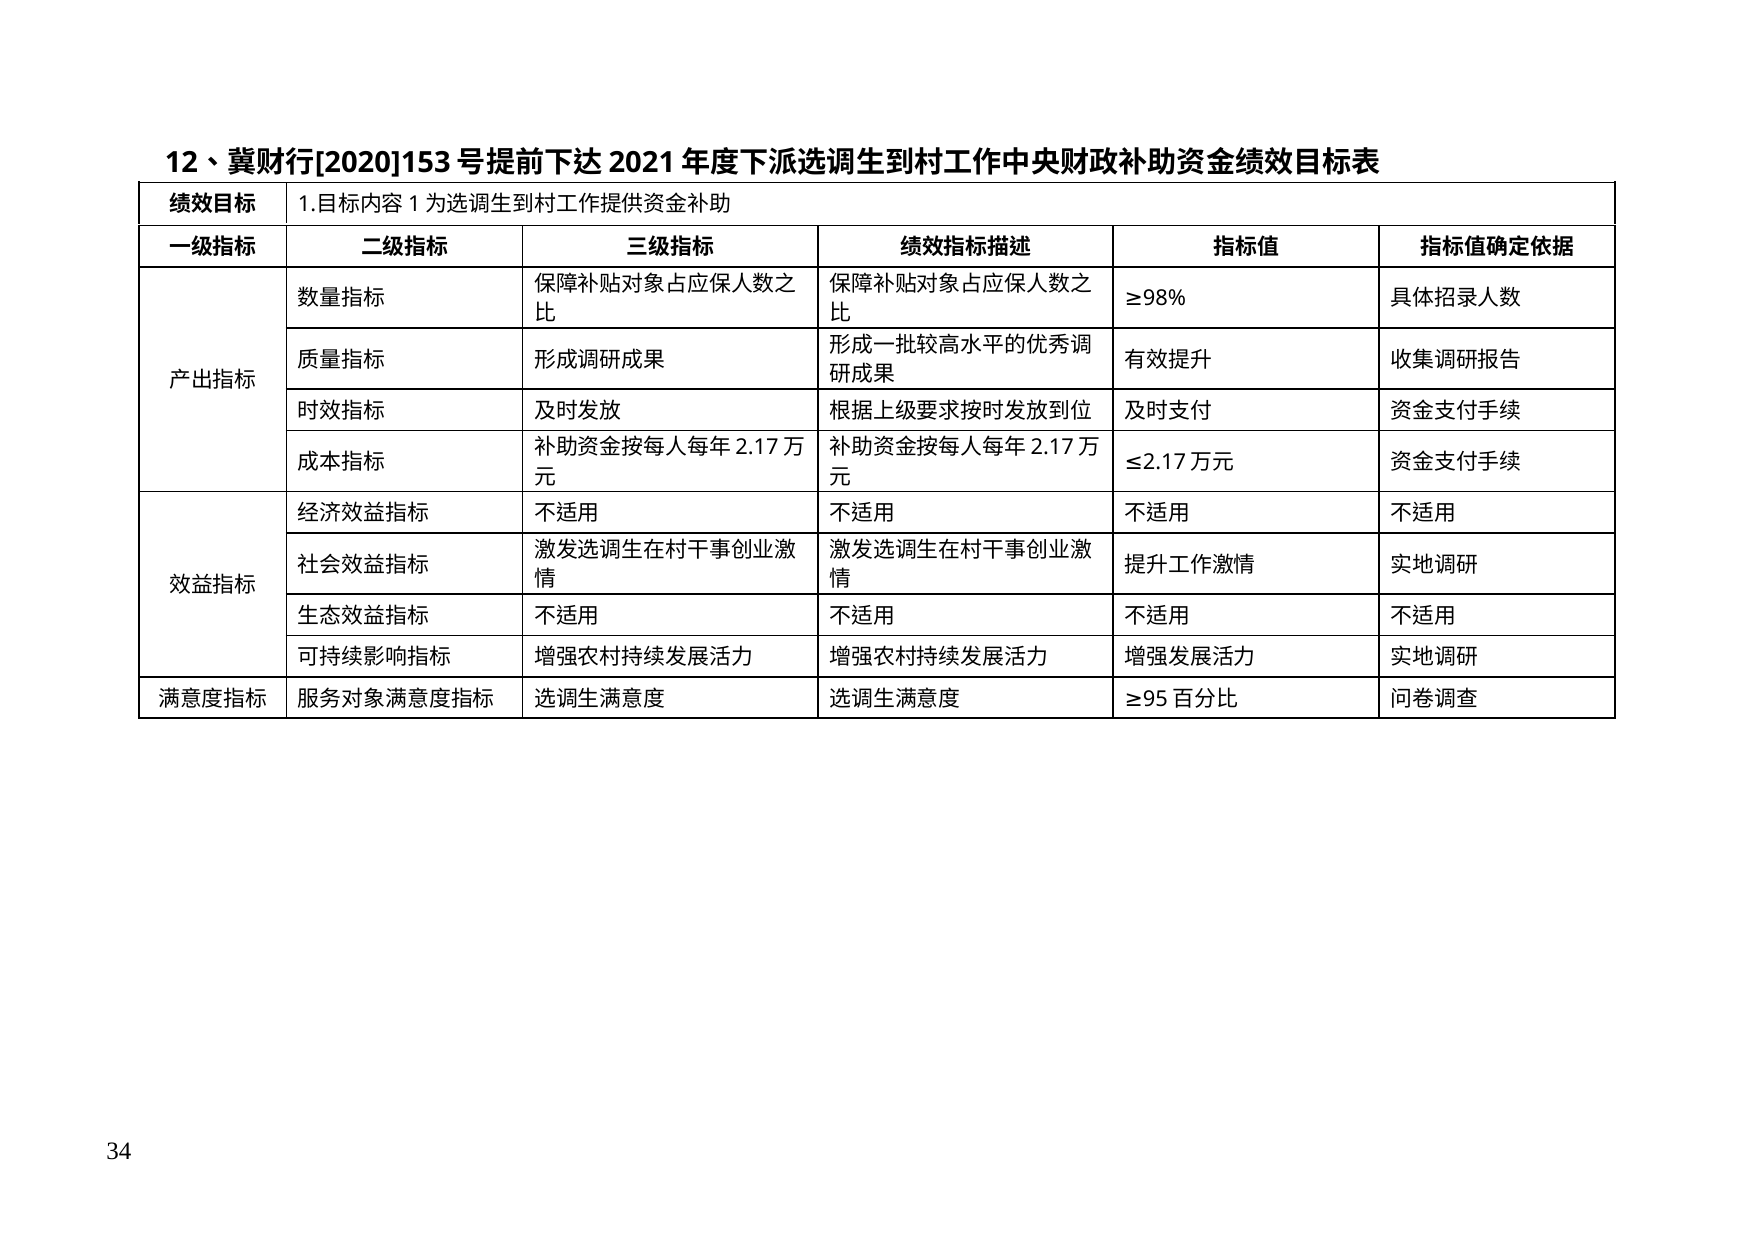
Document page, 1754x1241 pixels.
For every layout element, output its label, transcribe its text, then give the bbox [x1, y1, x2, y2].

table_cell 激发选调生在村干事创业激情 [819, 534, 1112, 593]
table_cell 保障补贴对象占应保人数之比 [523, 268, 817, 327]
table_cell 增强发展活力 [1114, 636, 1378, 676]
table_cell 不适用 [1114, 595, 1378, 634]
table_header 指标值 [1114, 226, 1378, 266]
table_cell 增强农村持续发展活力 [523, 636, 817, 676]
table_header 指标值确定依据 [1380, 226, 1614, 266]
table_header 二级指标 [287, 226, 522, 266]
table_cell ≥98% [1114, 268, 1378, 327]
table_header 一级指标 [140, 226, 286, 266]
table_header 三级指标 [523, 226, 817, 266]
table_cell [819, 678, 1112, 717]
table_cell 收集调研报告 [1380, 329, 1614, 388]
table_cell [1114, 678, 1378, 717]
table_cell 根据上级要求按时发放到位 [819, 390, 1112, 429]
table_cell 质量指标 [287, 329, 522, 388]
table_cell 数量指标 [287, 268, 522, 327]
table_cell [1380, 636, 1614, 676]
table_cell 不适用 [1380, 492, 1614, 532]
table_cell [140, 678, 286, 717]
table_header 1.目标内容1为选调生到村工作提供资金补助 [287, 183, 1614, 223]
table_cell 不适用 [1114, 492, 1378, 532]
table_header 绩效指标描述 [819, 226, 1112, 266]
table_cell 产出指标 [140, 268, 286, 491]
table_cell ≤2.17万元 [1114, 431, 1378, 491]
table_cell 不适用 [819, 595, 1112, 634]
table_cell 经济效益指标 [287, 492, 522, 532]
table_cell 资金支付手续 [1380, 390, 1614, 429]
table_cell 成本指标 [287, 431, 522, 491]
table_cell 及时支付 [1114, 390, 1378, 429]
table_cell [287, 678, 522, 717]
table_cell 实地调研 [1380, 534, 1614, 593]
table_cell 生态效益指标 [287, 595, 522, 634]
table_cell 不适用 [523, 595, 817, 634]
table_cell 补助资金按每人每年2.17万元 [523, 431, 817, 491]
table_cell 激发选调生在村干事创业激情 [523, 534, 817, 593]
table_cell 效益指标 [140, 492, 286, 676]
table_cell 补助资金按每人每年2.17万元 [819, 431, 1112, 491]
table_cell 资金支付手续 [1380, 431, 1614, 491]
table_cell 可持续影响指标 [287, 636, 522, 676]
table_cell 具体招录人数 [1380, 268, 1614, 327]
text 12、冀财行[2020]153号提前下达2021年度下派选调生到村工作中央财政补助资金绩效目标表 [106, 142, 1648, 181]
table_cell 社会效益指标 [287, 534, 522, 593]
table_cell 增强农村持续发展活力 [819, 636, 1112, 676]
table_cell 不适用 [819, 492, 1112, 532]
table_cell 保障补贴对象占应保人数之比 [819, 268, 1112, 327]
table_header 绩效目标 [140, 183, 286, 223]
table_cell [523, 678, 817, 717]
table_cell 及时发放 [523, 390, 817, 429]
table_cell 时效指标 [287, 390, 522, 429]
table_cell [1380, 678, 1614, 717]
table_cell 提升工作激情 [1114, 534, 1378, 593]
table_cell 形成一批较高水平的优秀调研成果 [819, 329, 1112, 388]
table_cell 不适用 [1380, 595, 1614, 634]
table_cell 有效提升 [1114, 329, 1378, 388]
table_cell 不适用 [523, 492, 817, 532]
table_cell 形成调研成果 [523, 329, 817, 388]
